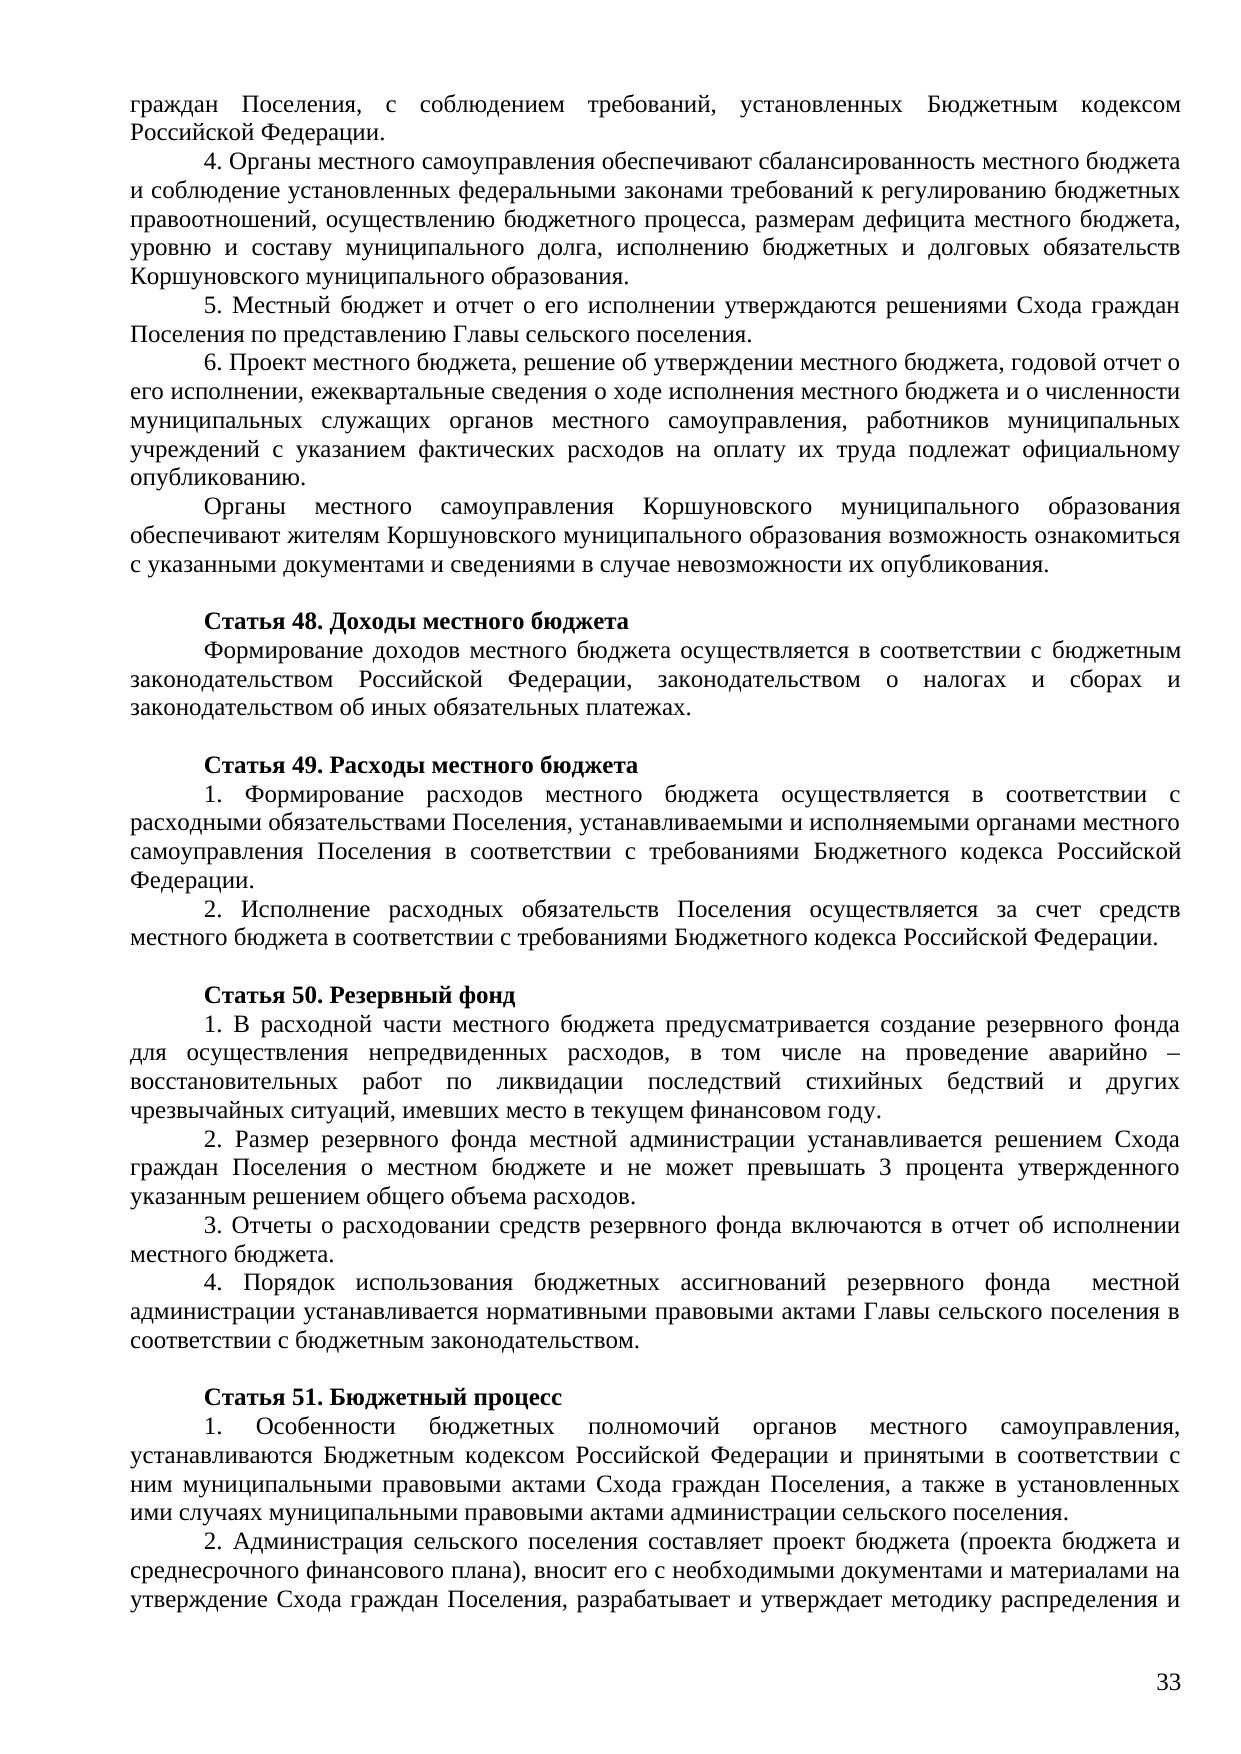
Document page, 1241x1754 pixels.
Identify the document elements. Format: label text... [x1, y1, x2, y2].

text Статья 51. Бюджетный процесс [130, 1382, 1181, 1411]
text 1. Особенности бюджетных полномочий органов местного самоуправления, устанавливаются Бюджетным кодексом Российской Федерации и принятыми в соответствии с ним муниципальными правовыми актами Схода граждан Поселения, а также в установленных ими случаях муниципальными правовыми актами администрации сельского поселения. [130, 1411, 1181, 1526]
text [130, 1526, 1181, 1612]
text Органы местного самоуправления Коршуновского муниципального образования обеспечивают жителям Коршуновского муниципального образования возможность ознакомиться с указанными документами и сведениями в случае невозможности их опубликования. [130, 491, 1181, 577]
text 4. Порядок использования бюджетных ассигнований резервного фонда местной администрации устанавливается нормативными правовыми актами Главы сельского поселения в соответствии с бюджетным законодательством. [130, 1267, 1181, 1354]
text Статья 49. Расходы местного бюджета [130, 750, 1181, 779]
text Формирование доходов местного бюджета осуществляется в соответствии с бюджетным законодательством Российской Федерации, законодательством о налогах и сборах и законодательством об иных обязательных платежах. [130, 635, 1181, 721]
text 6. Проект местного бюджета, решение об утверждении местного бюджета, годовой отчет о его исполнении, ежеквартальные сведения о ходе исполнения местного бюджета и о численности муниципальных служащих органов местного самоуправления, работников муниципальных учреждений с указанием фактических расходов на оплату их труда подлежат официальному опубликованию. [130, 347, 1181, 491]
text 3. Отчеты о расходовании средств резервного фонда включаются в отчет об исполнении местного бюджета. [130, 1210, 1181, 1267]
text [130, 89, 1181, 146]
text 5. Местный бюджет и отчет о его исполнении утверждаются решениями Схода граждан Поселения по представлению Главы сельского поселения. [130, 290, 1181, 347]
text 1. В расходной части местного бюджета предусматривается создание резервного фонда для осуществления непредвиденных расходов, в том числе на проведение аварийно – восстановительных работ по ликвидации последствий стихийных бедствий и других чрезвычайных ситуаций, имевших место в текущем финансовом году. [130, 1009, 1181, 1124]
text 4. Органы местного самоуправления обеспечивают сбалансированность местного бюджета и соблюдение установленных федеральными законами требований к регулированию бюджетных правоотношений, осуществлению бюджетного процесса, размерам дефицита местного бюджета, уровню и составу муниципального долга, исполнению бюджетных и долговых обязательств Коршуновского муниципального образования. [130, 146, 1181, 290]
text 2. Исполнение расходных обязательств Поселения осуществляется за счет средств местного бюджета в соответствии с требованиями Бюджетного кодекса Российской Федерации. [130, 894, 1181, 951]
text 1. Формирование расходов местного бюджета осуществляется в соответствии с расходными обязательствами Поселения, устанавливаемыми и исполняемыми органами местного самоуправления Поселения в соответствии с требованиями Бюджетного кодекса Российской Федерации. [130, 779, 1181, 894]
text 2. Размер резервного фонда местной администрации устанавливается решением Схода граждан Поселения о местном бюджете и не может превышать 3 процента утвержденного указанным решением общего объема расходов. [130, 1124, 1181, 1210]
text Статья 50. Резервный фонд [130, 980, 1181, 1009]
text Статья 48. Доходы местного бюджета [130, 606, 1181, 635]
